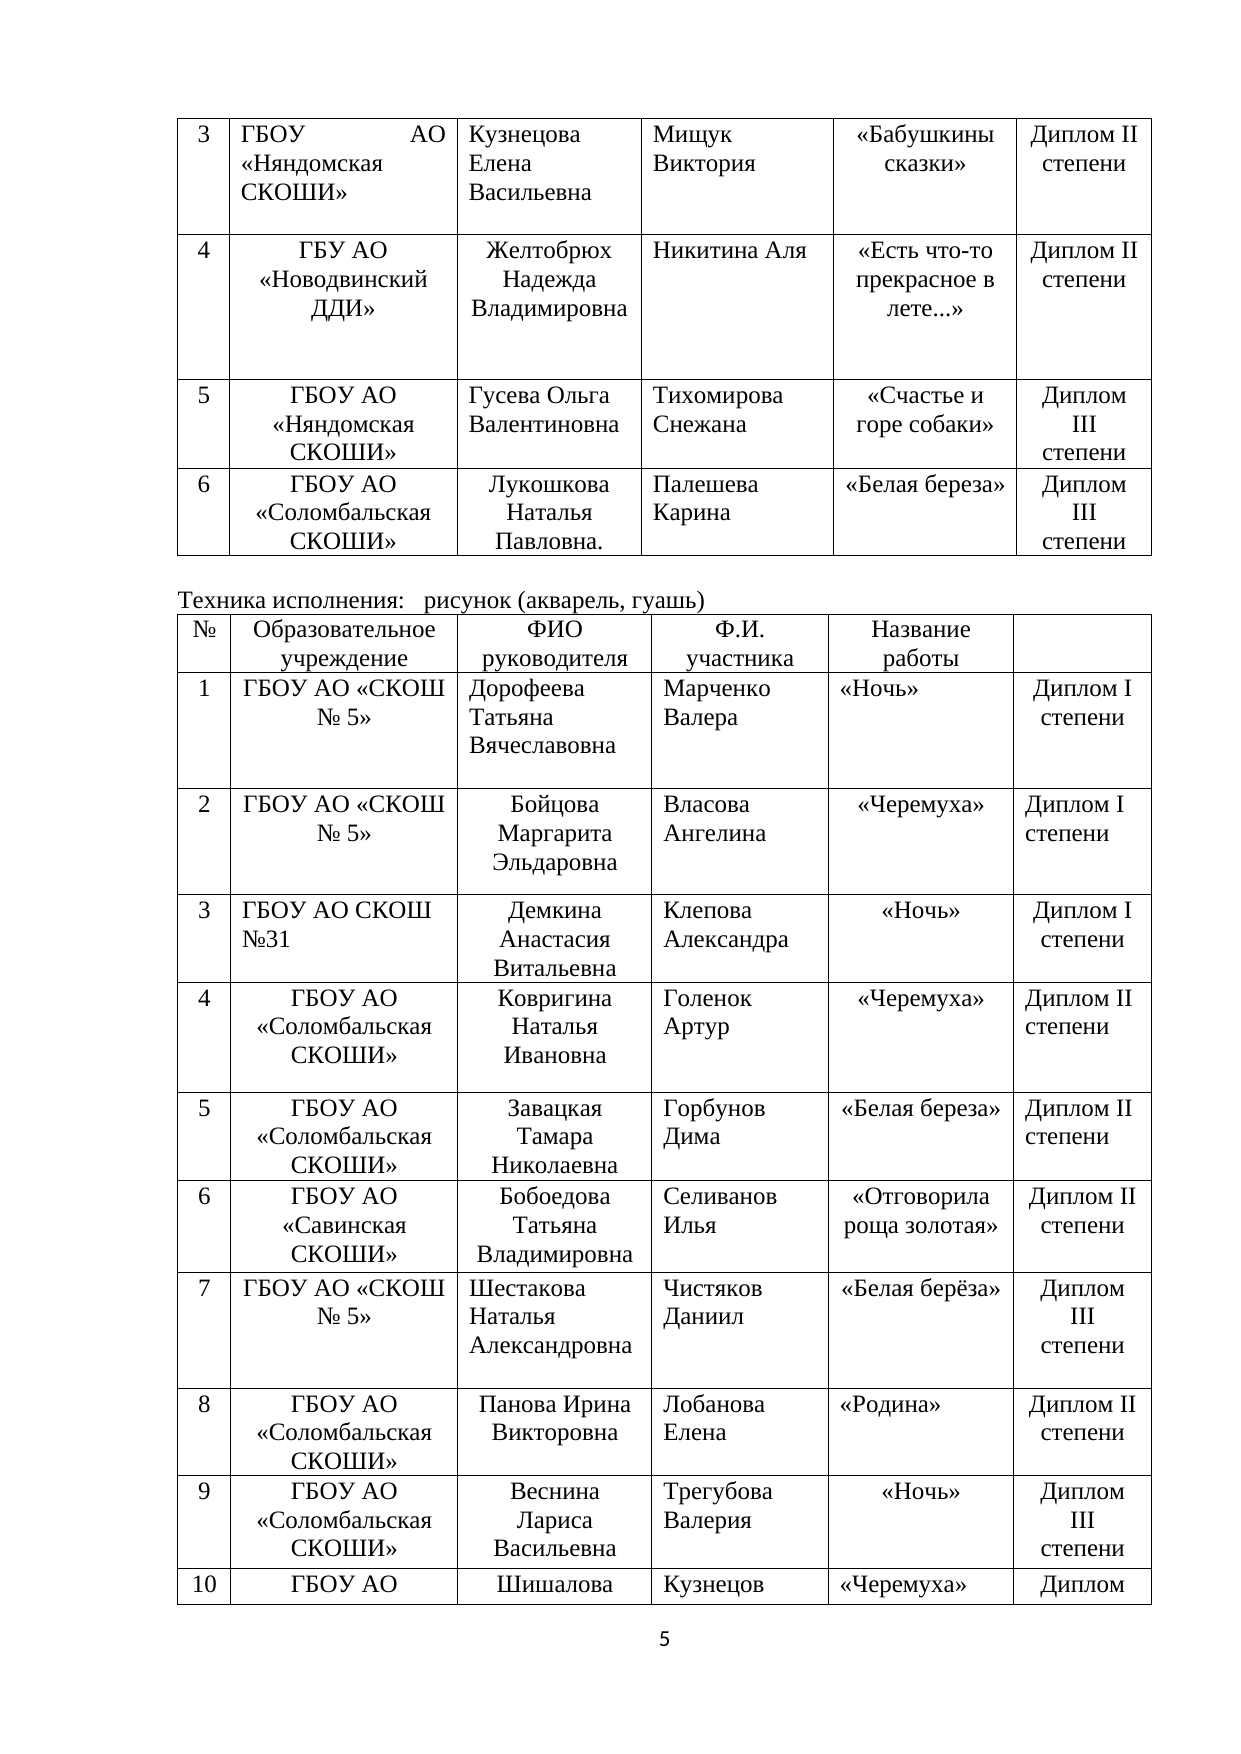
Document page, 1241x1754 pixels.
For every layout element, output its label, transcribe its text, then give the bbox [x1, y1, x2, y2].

table_cell «Есть что-то прекрасное в лете...» [834, 235, 1016, 379]
table_cell Кузнецова Елена Васильевна [458, 119, 641, 234]
table_cell Диплом I степени [1014, 789, 1151, 894]
table_cell ГБОУ АО «СКОШ № 5» [231, 789, 457, 894]
table_cell 4 [178, 235, 229, 379]
table_cell Лобанова Елена [652, 1389, 828, 1475]
table_cell Трегубова Валерия [652, 1476, 828, 1568]
table_header ФИО руководителя [458, 615, 651, 672]
table_cell ГБОУ АО «СКОШ № 5» [231, 1273, 457, 1388]
table_cell Палешева Карина [642, 469, 833, 555]
table_cell Чистяков Даниил [652, 1273, 828, 1388]
table_cell ГБОУ АО «Соломбальская СКОШИ» [231, 1476, 457, 1568]
table_cell ГБОУ АО «Соломбальская СКОШИ» [231, 1389, 457, 1475]
table_cell Кузнецов Егор [652, 1569, 828, 1604]
table_cell Диплом II степени [1014, 983, 1151, 1092]
table_cell Диплом III степени [1017, 380, 1151, 468]
table_cell 4 [178, 983, 230, 1092]
table_cell 7 [178, 1273, 230, 1388]
table_cell Демкина Анастасия Витальевна [458, 895, 651, 982]
table_cell Панова Ирина Викторовна [458, 1389, 651, 1475]
table_cell «Ночь» [829, 673, 1013, 788]
table_cell ГБУ АО «Новодвинский ДДИ» [230, 235, 457, 379]
table_cell Мищук Виктория [642, 119, 833, 234]
table_cell ГБОУ АО «Соломбальская СКОШИ» [231, 983, 457, 1092]
table_cell 10 [178, 1569, 230, 1604]
table_cell 5 [178, 380, 229, 468]
table_cell Завацкая Тамара Николаевна [458, 1093, 651, 1180]
table_cell Веснина Лариса Васильевна [458, 1476, 651, 1568]
table_cell Диплом III степени [1014, 1273, 1151, 1388]
table_cell Никитина Аля [642, 235, 833, 379]
table_cell Тихомирова Снежана [642, 380, 833, 468]
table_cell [458, 1569, 651, 1604]
table_cell 3 [178, 119, 229, 234]
table_cell «Отговорила роща золотая» [829, 1181, 1013, 1272]
table_header Название работы [829, 615, 1013, 672]
table_cell «Белая береза» [829, 1093, 1013, 1180]
table_cell «Бабушкины сказки» [834, 119, 1016, 234]
table_cell 1 [178, 673, 230, 788]
table_cell Диплом III степени [1014, 1569, 1151, 1604]
table_cell Бойцова Маргарита Эльдаровна [458, 789, 651, 894]
table_cell Желтобрюх Надежда Владимировна [458, 235, 641, 379]
table_cell ГБОУ АО СКОШ №31 [231, 895, 457, 982]
table_cell «Черемуха» [829, 789, 1013, 894]
table_cell Дорофеева Татьяна Вячеславовна [458, 673, 651, 788]
table_cell Диплом II степени [1014, 1389, 1151, 1475]
table_cell Голенок Артур [652, 983, 828, 1092]
table_cell Диплом II степени [1014, 1181, 1151, 1272]
table_cell Диплом II степени [1017, 119, 1151, 234]
table_cell 5 [178, 1093, 230, 1180]
table_cell Шестакова Наталья Александровна [458, 1273, 651, 1388]
table_cell Селиванов Илья [652, 1181, 828, 1272]
table_cell ГБОУ АО «Соломбальская СКОШИ» [231, 1093, 457, 1180]
table_cell Ковригина Наталья Ивановна [458, 983, 651, 1092]
table_cell 9 [178, 1476, 230, 1568]
table_header Ф.И. участника [652, 615, 828, 672]
table_cell «Черемуха» [829, 983, 1013, 1092]
table_cell «Родина» [829, 1389, 1013, 1475]
table_cell Бобоедова Татьяна Владимировна [458, 1181, 651, 1272]
table_cell 6 [178, 469, 229, 555]
table_cell Диплом II степени [1014, 1093, 1151, 1180]
table_cell Марченко Валера [652, 673, 828, 788]
table_header № [178, 615, 230, 672]
table_header [1014, 615, 1151, 672]
table_cell «Ночь» [829, 1476, 1013, 1568]
table_cell ГБОУ АО «Савинская СКОШИ» [231, 1181, 457, 1272]
table_cell Лукошкова Наталья Павловна. [458, 469, 641, 555]
table_cell Горбунов Дима [652, 1093, 828, 1180]
table_cell «Белая берёза» [829, 1273, 1013, 1388]
table_cell 8 [178, 1389, 230, 1475]
table_cell Диплом II степени [1017, 235, 1151, 379]
table_cell Диплом I степени [1014, 673, 1151, 788]
text Техника исполнения: рисунок (акварель, гуашь) [177, 585, 1152, 613]
table_cell 3 [178, 895, 230, 982]
table_cell Диплом III степени [1017, 469, 1151, 555]
table_cell Гусева Ольга Валентиновна [458, 380, 641, 468]
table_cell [231, 1569, 457, 1604]
table_cell 6 [178, 1181, 230, 1272]
table_cell «Ночь» [829, 895, 1013, 982]
table_cell ГБОУ АО «Соломбальская СКОШИ» [230, 469, 457, 555]
table_cell «Белая береза» [834, 469, 1016, 555]
table_cell «Черемуха» [829, 1569, 1013, 1604]
table_cell Власова Ангелина [652, 789, 828, 894]
table_cell «Счастье и горе собаки» [834, 380, 1016, 468]
table_cell ГБОУ АО «СКОШ № 5» [231, 673, 457, 788]
table_header Образовательное учреждение [231, 615, 457, 672]
table_cell 2 [178, 789, 230, 894]
table_cell ГБОУ АО «Няндомская СКОШИ» [230, 380, 457, 468]
table_cell Диплом I степени [1014, 895, 1151, 982]
table_cell Диплом III степени [1014, 1476, 1151, 1568]
table_cell ГБОУ АО «Няндомская СКОШИ» [230, 119, 457, 234]
table_cell Клепова Александра [652, 895, 828, 982]
